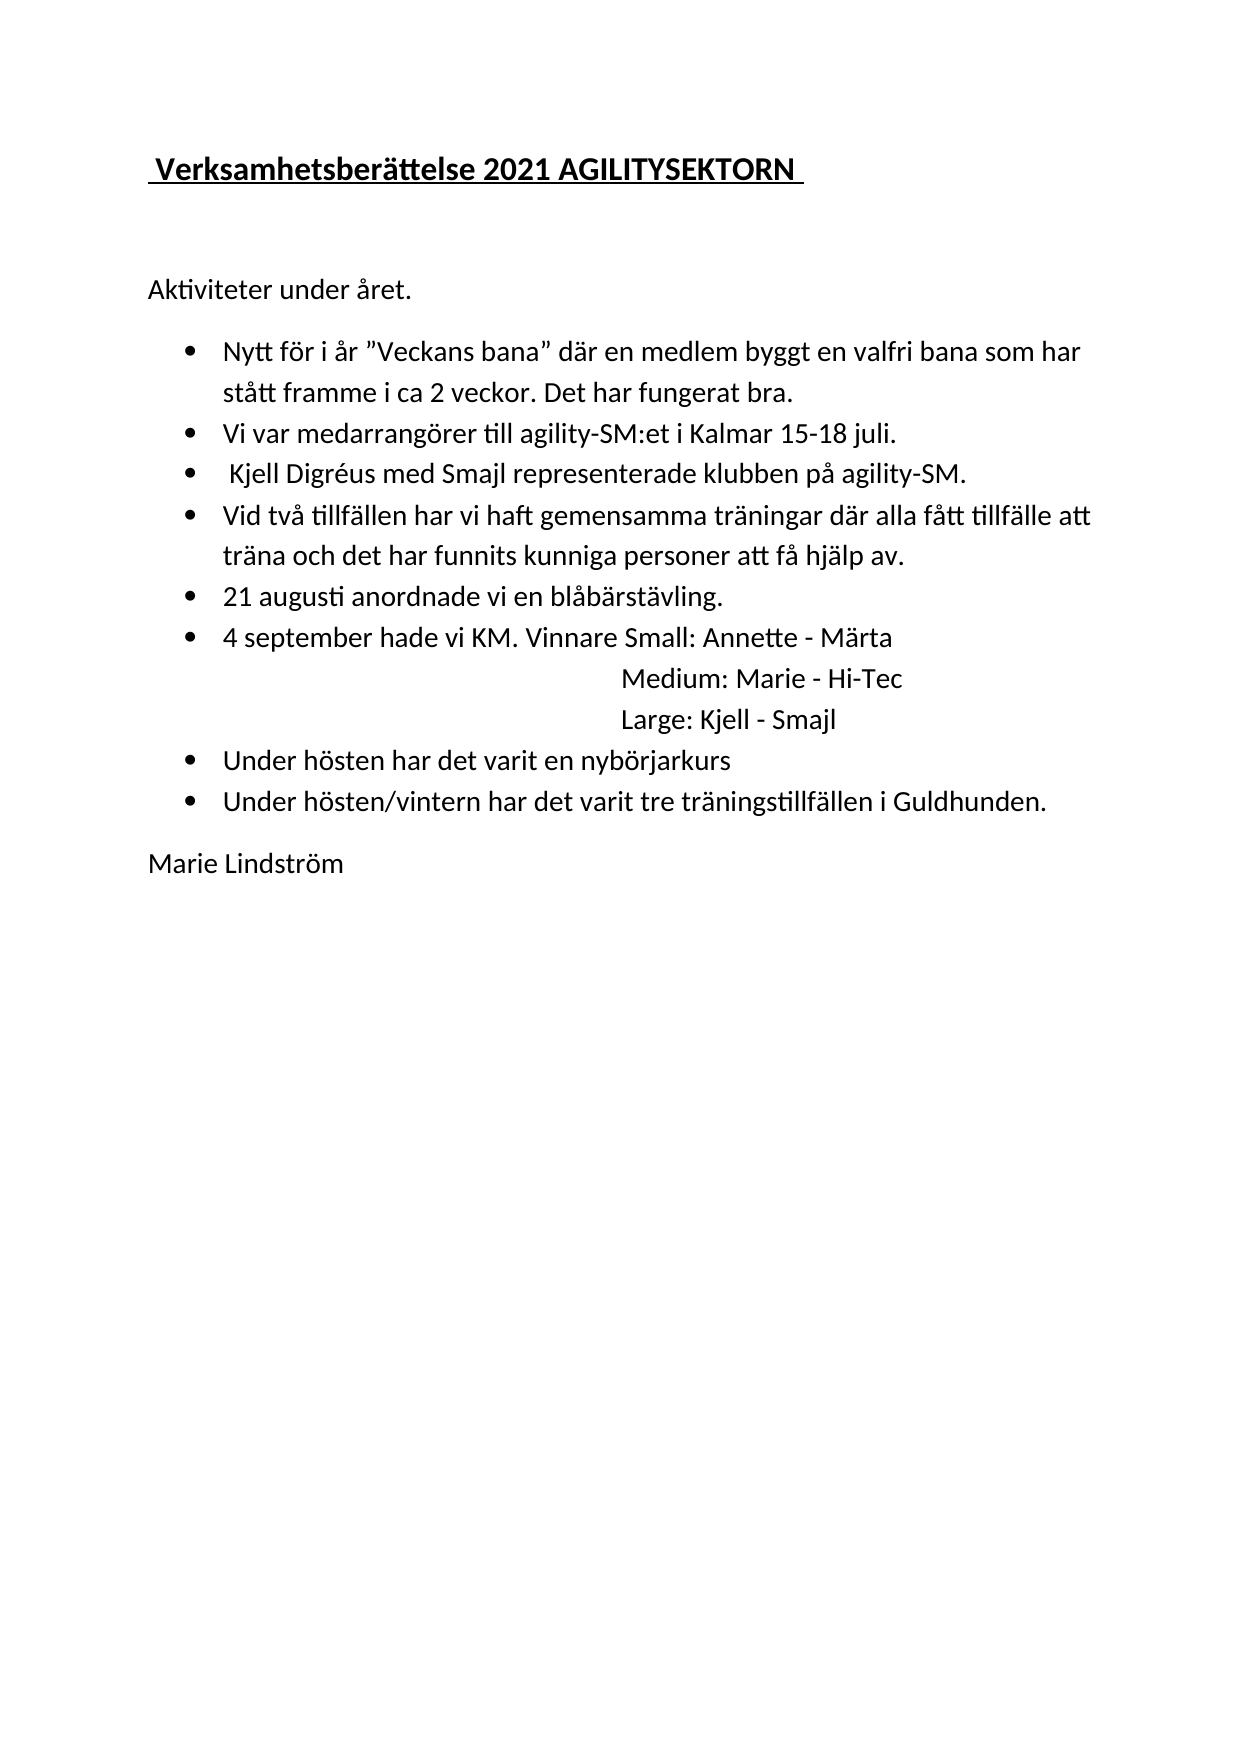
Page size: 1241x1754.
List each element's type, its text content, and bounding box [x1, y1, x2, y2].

list Under hösten har det varit en nybörjarkurs [185, 742, 1093, 778]
list Vi var medarrangörer till agility-SM:et i Kalmar 15-18 juli. [185, 415, 1093, 450]
list 21 augusti anordnade vi en blåbärstävling. [185, 578, 1093, 614]
list Vid två tillfällen har vi haft gemensamma träningar där alla fått tillfälle att träna och det har funnits kunniga personer att få hjälp av. [185, 497, 1093, 573]
list Under hösten/vintern har det varit tre träningstillfällen i Guldhunden. [185, 783, 1093, 819]
list Large: Kjell - Smajl [223, 701, 1093, 737]
list 4 september hade vi KM. Vinnare Small: Annette - Märta [185, 619, 1093, 655]
list Nytt för i år ”Veckans bana” där en medlem byggt en valfri bana som har stått framme i ca 2 veckor. Det har fungerat bra. [185, 333, 1093, 409]
list Medium: Marie - Hi-Tec [223, 660, 1093, 696]
text Marie Lindström [148, 845, 1093, 881]
list Kjell Digréus med Smajl representerade klubben på agility-SM. [185, 456, 1093, 491]
text Verksamhetsberättelse 2021 AGILITYSEKTORN [148, 148, 1093, 188]
text Aktiviteter under året. [148, 271, 1093, 307]
